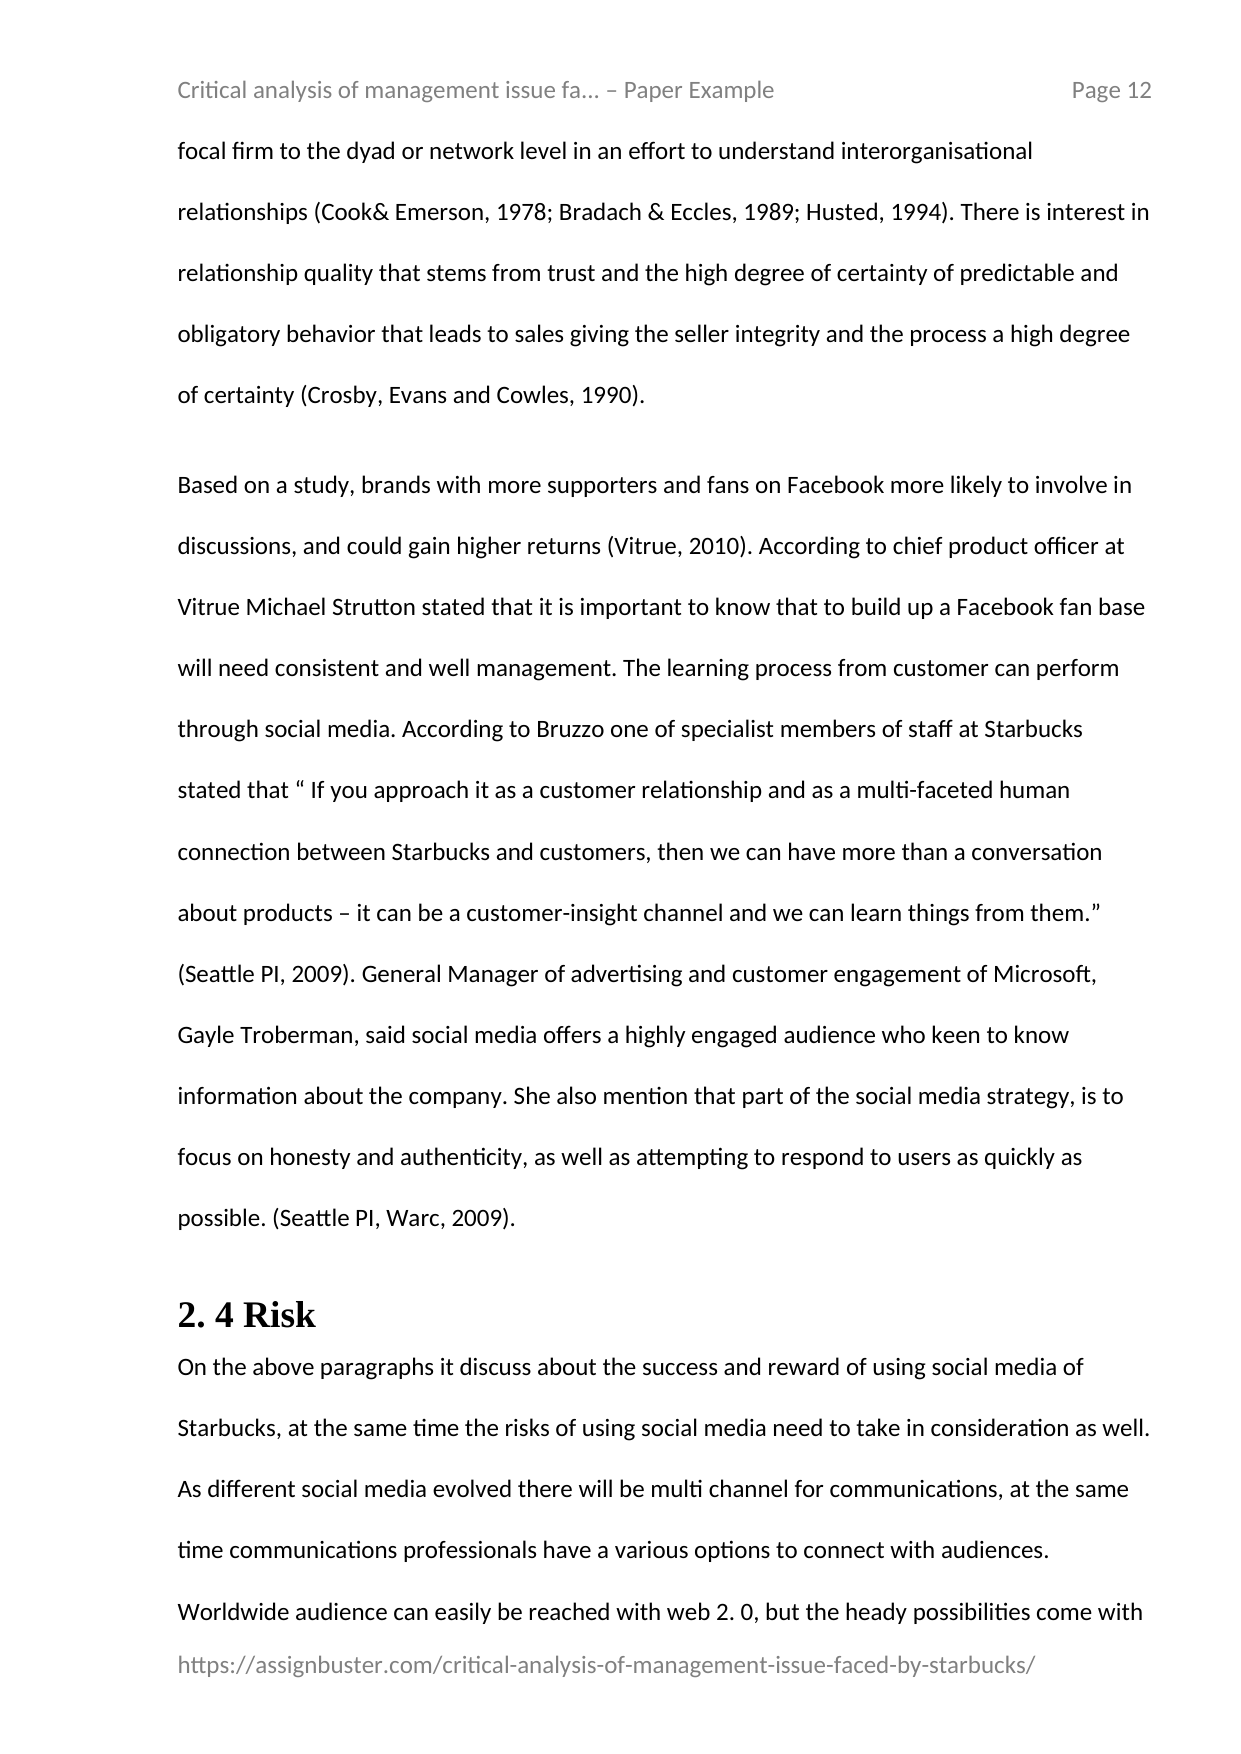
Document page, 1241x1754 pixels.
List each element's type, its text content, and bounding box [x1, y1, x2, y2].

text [177, 1352, 1152, 1626]
text Based on a study, brands with more supporters and fans on Facebook more likely to involve in discussions, and could gain higher returns (Vitrue, 2010). According to chief product officer at Vitrue Michael Strutton stated that it is important to know that to build up a Facebook fan base will need consistent and well management. The learning process from customer can perform through social media. According to Bruzzo one of specialist members of staff at Starbucks stated that “ If you approach it as a customer relationship and as a multi-faceted human connection between Starbucks and customers, then we can have more than a conversation about products – it can be a customer-insight channel and we can learn things from them.” (Seattle PI, 2009). General Manager of advertising and customer engagement of Microsoft, Gayle Troberman, said social media offers a highly engaged audience who keen to know information about the company. She also mention that part of the social media strategy, is to focus on honesty and authenticity, as well as attempting to respond to users as quickly as possible. (Seattle PI, Warc, 2009). [177, 469, 1152, 1232]
subtitle 2. 4 Risk [177, 1292, 1152, 1336]
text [177, 135, 1152, 409]
